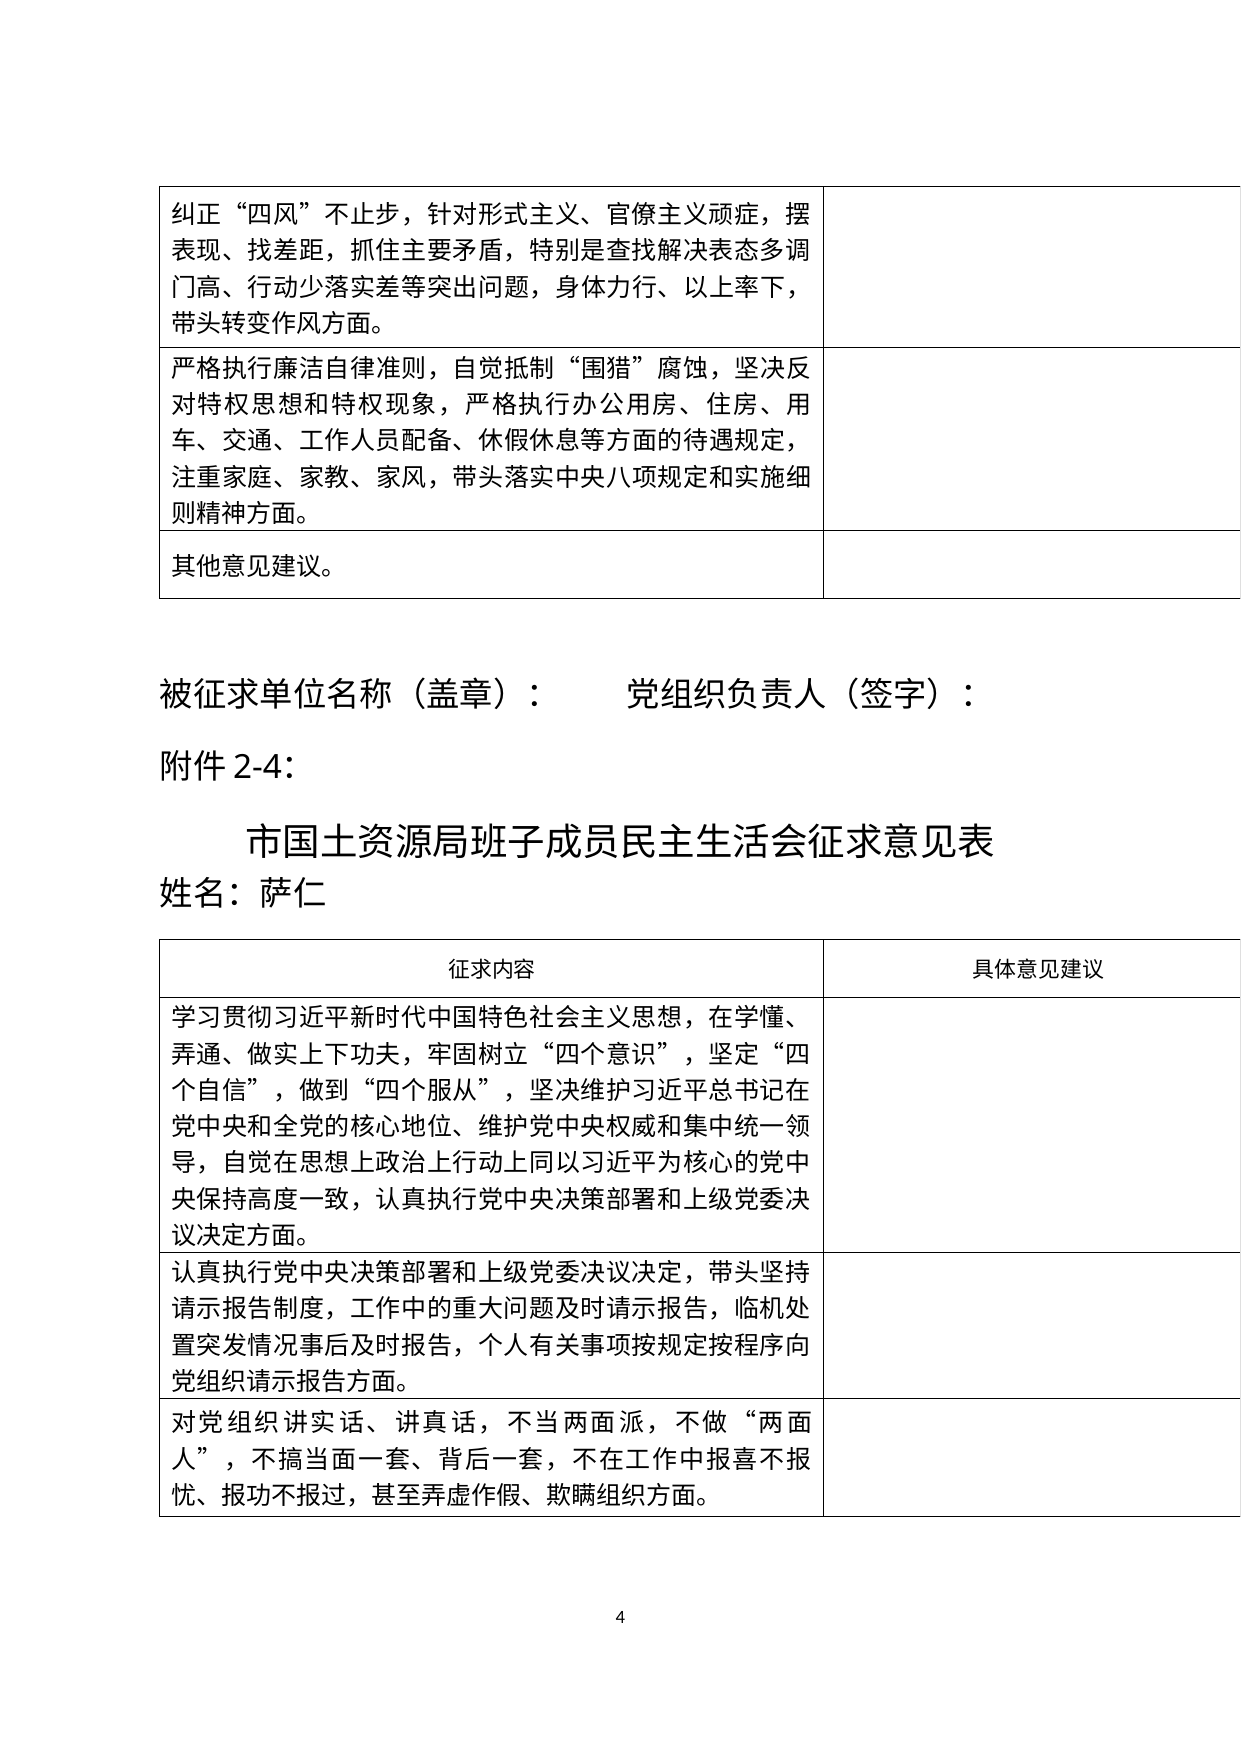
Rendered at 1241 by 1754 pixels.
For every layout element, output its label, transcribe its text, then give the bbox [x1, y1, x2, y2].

table_cell 其他意见建议。 [160, 531, 823, 598]
table_cell [824, 348, 1240, 529]
table_cell [824, 998, 1240, 1252]
table_cell 严格执行廉洁自律准则，自觉抵制“围猎”腐蚀，坚决反对特权思想和特权现象，严格执行办公用房、住房、用车、交通、工作人员配备、休假休息等方面的待遇规定，注重家庭、家教、家风，带头落实中央八项规定和实施细则精神方面。 [160, 348, 823, 529]
table_cell 对党组织讲实话、讲真话，不当两面派，不做“两面人”，不搞当面一套、背后一套，不在工作中报喜不报忧、报功不报过，甚至弄虚作假、欺瞒组织方面。 [160, 1399, 823, 1516]
table_cell [824, 531, 1240, 598]
text 被征求单位名称（盖章）： 党组织负责人（签字）： [159, 667, 1081, 716]
text 附件2-4： [159, 740, 1081, 788]
text 姓名：萨仁 [159, 867, 1081, 915]
table_cell 学习贯彻习近平新时代中国特色社会主义思想，在学懂、弄通、做实上下功夫，牢固树立“四个意识”，坚定“四个自信”，做到“四个服从”，坚决维护习近平总书记在党中央和全党的核心地位、维护党中央权威和集中统一领导，自觉在思想上政治上行动上同以习近平为核心的党中央保持高度一致，认真执行党中央决策部署和上级党委决议决定方面。 [160, 998, 823, 1252]
table_cell 认真执行党中央决策部署和上级党委决议决定，带头坚持请示报告制度，工作中的重大问题及时请示报告，临机处置突发情况事后及时报告，个人有关事项按规定按程序向党组织请示报告方面。 [160, 1253, 823, 1398]
table_cell [824, 187, 1240, 347]
text 市国土资源局班子成员民主生活会征求意见表 [159, 812, 1081, 867]
table_cell [824, 1399, 1240, 1516]
table_header 征求内容 [160, 940, 823, 997]
table_cell 纠正“四风”不止步，针对形式主义、官僚主义顽症，摆表现、找差距，抓住主要矛盾，特别是查找解决表态多调门高、行动少落实差等突出问题，身体力行、以上率下，带头转变作风方面。 [160, 187, 823, 347]
table_cell [824, 1253, 1240, 1398]
table_header 具体意见建议 [824, 940, 1240, 997]
